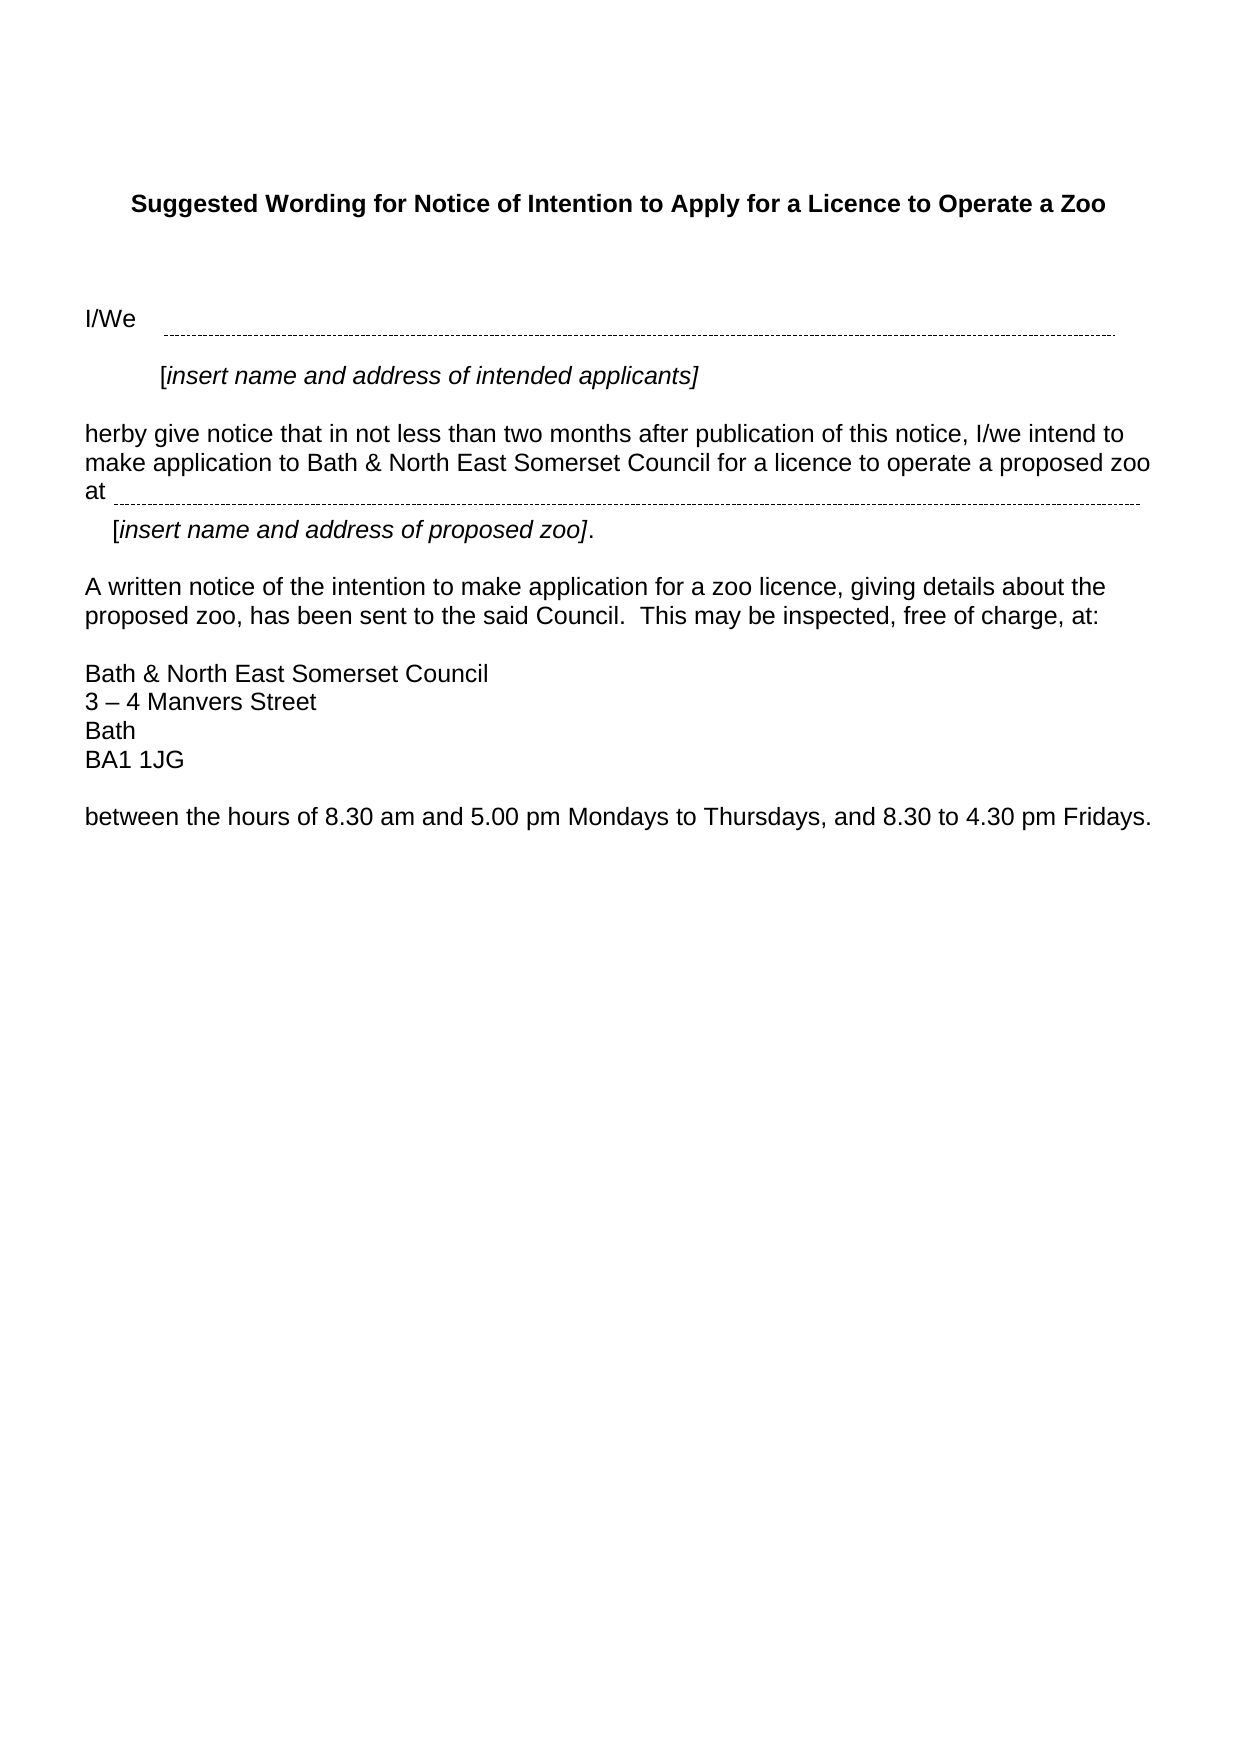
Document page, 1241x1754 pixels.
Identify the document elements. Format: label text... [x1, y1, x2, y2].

text [insert name and address of intended applicants] [84, 361, 1153, 390]
text Suggested Wording for Notice of Intention to Apply for a Licence to Operate a Zoo [84, 189, 1153, 218]
text 3 – 4 Manvers Street [84, 687, 1153, 716]
text between the hours of 8.30 am and 5.00 pm Mondays to Thursdays, and 8.30 to 4.30 pm Fridays. [84, 802, 1153, 831]
text herby give notice that in not less than two months after publication of this notice, I/we intend to make application to Bath & North East Somerset Council for a licence to operate a proposed zoo at [84, 419, 1153, 505]
text A written notice of the intention to make application for a zoo licence, giving details about the proposed zoo, has been sent to the said Council. This may be inspected, free of charge, at: [84, 572, 1153, 630]
text I/We [84, 304, 1153, 333]
text Bath & North East Somerset Council [84, 658, 1153, 687]
text [insert name and address of proposed zoo]. [84, 515, 1153, 543]
text BA1 1JG [84, 745, 1153, 773]
